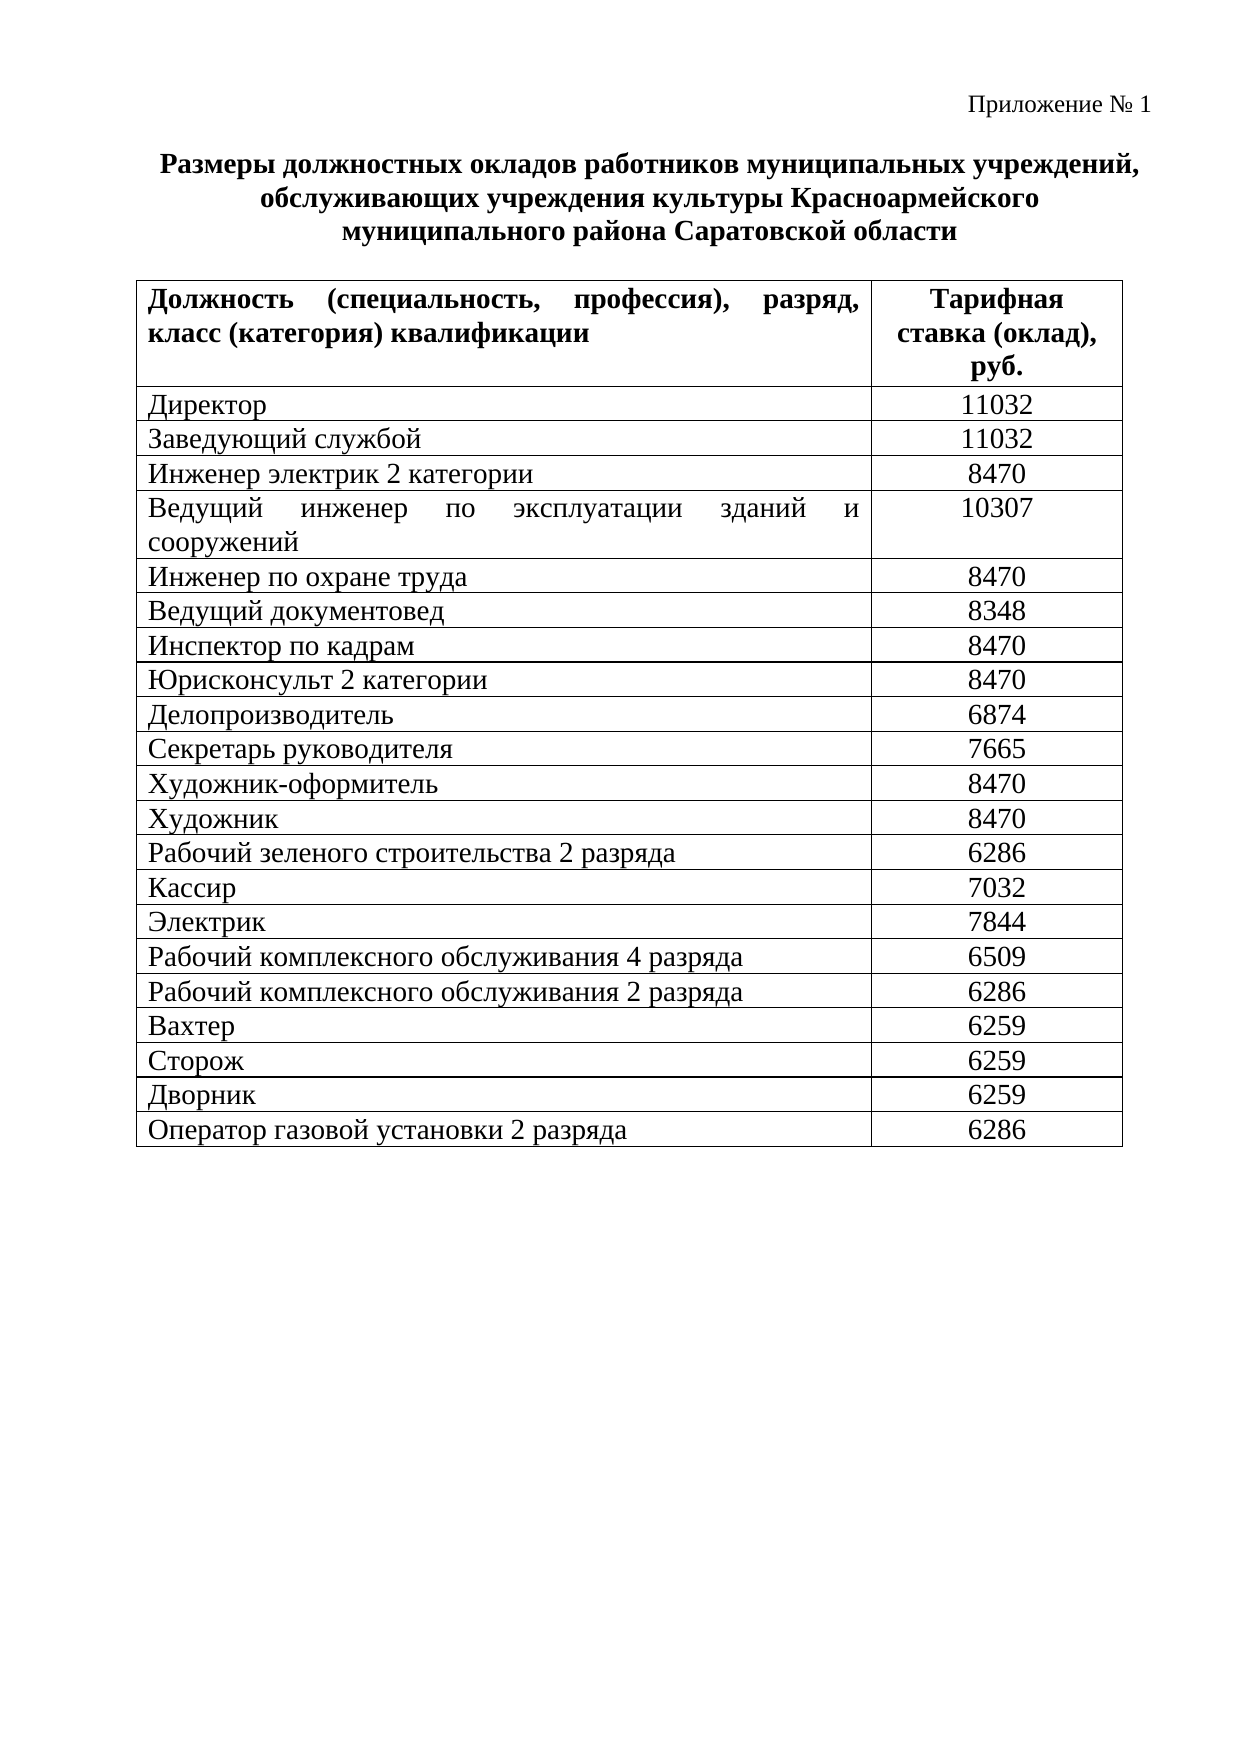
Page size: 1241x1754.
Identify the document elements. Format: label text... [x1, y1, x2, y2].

table_cell Инженер электрик 2 категории [137, 456, 871, 489]
table_cell Рабочий комплексного обслуживания 4 разряда [137, 939, 871, 973]
text Размеры должностных окладов работников муниципальных учреждений, обслуживающих учреждения культуры Красноармейского муниципального района Саратовской области [148, 146, 1152, 247]
table_cell 8470 [872, 801, 1122, 834]
table_cell 6259 [872, 1043, 1122, 1076]
table_cell Вахтер [137, 1008, 871, 1042]
table_cell Делопроизводитель [137, 697, 871, 731]
text Приложение № 1 [148, 89, 1152, 117]
table_cell Юрисконсульт 2 категории [137, 663, 871, 696]
table_cell Сторож [137, 1043, 871, 1076]
table_cell Рабочий зеленого строительства 2 разряда [137, 835, 871, 869]
table_cell 8470 [872, 628, 1122, 661]
table_cell 6509 [872, 939, 1122, 973]
table_cell 8470 [872, 559, 1122, 592]
table_cell Ведущий документовед [137, 593, 871, 627]
table_cell 6286 [872, 835, 1122, 869]
table_cell Инспектор по кадрам [137, 628, 871, 661]
table_cell 6259 [872, 1008, 1122, 1042]
table_cell 7665 [872, 732, 1122, 765]
table_cell Инженер по охране труда [137, 559, 871, 592]
table_cell 8348 [872, 593, 1122, 627]
table_cell 6286 [872, 974, 1122, 1007]
table_cell 11032 [872, 421, 1122, 455]
table_cell 6259 [872, 1078, 1122, 1111]
table_cell 8470 [872, 766, 1122, 800]
table_cell 10307 [872, 491, 1122, 558]
table_cell Дворник [137, 1078, 871, 1111]
table_header Должность (специальность, профессия), разряд, класс (категория) квалификации [137, 281, 871, 386]
table_cell 7844 [872, 905, 1122, 938]
table_cell Художник-оформитель [137, 766, 871, 800]
table_cell Кассир [137, 870, 871, 903]
table_header Тарифная ставка (оклад), руб. [872, 281, 1122, 386]
table_cell Секретарь руководителя [137, 732, 871, 765]
table_cell 7032 [872, 870, 1122, 903]
table_cell Оператор газовой установки 2 разряда [137, 1112, 871, 1146]
table_cell 8470 [872, 663, 1122, 696]
table_cell 6286 [872, 1112, 1122, 1146]
table_cell Художник [137, 801, 871, 834]
table_cell Ведущий инженер по эксплуатации зданий и сооружений [137, 491, 871, 558]
table_cell Рабочий комплексного обслуживания 2 разряда [137, 974, 871, 1007]
table_cell Директор [137, 387, 871, 420]
table_cell 6874 [872, 697, 1122, 731]
table_cell Электрик [137, 905, 871, 938]
table_cell 8470 [872, 456, 1122, 489]
table_cell 11032 [872, 387, 1122, 420]
table_cell Заведующий службой [137, 421, 871, 455]
